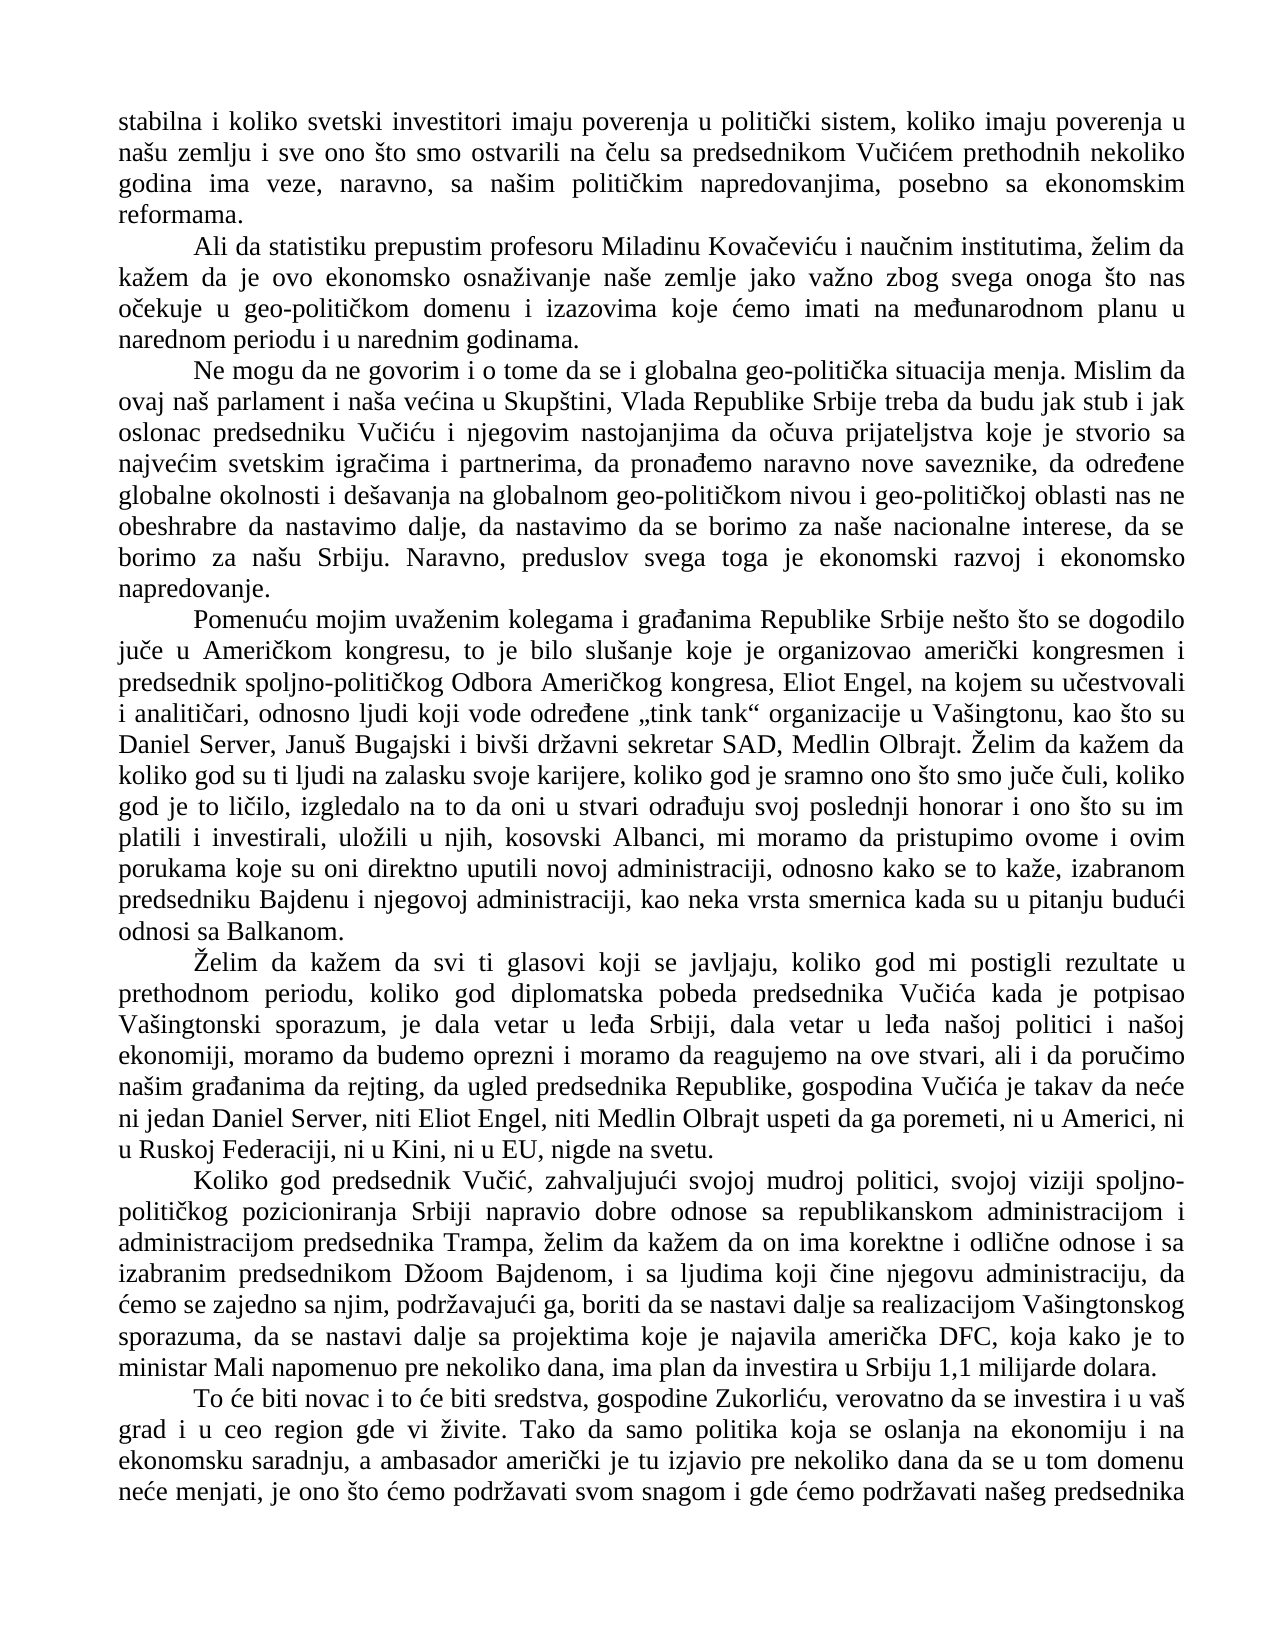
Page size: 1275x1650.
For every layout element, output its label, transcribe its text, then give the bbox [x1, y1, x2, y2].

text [118, 1382, 1186, 1507]
text Želim da kažem da svi ti glasovi koji se javljaju, koliko god mi postigli rezultate u prethodnom periodu, koliko god diplomatska pobeda predsednika Vučića kada je potpisao Vašingtonski sporazum, je dala vetar u leđa Srbiji, dala vetar u leđa našoj politici i našoj ekonomiji, moramo da budemo oprezni i moramo da reagujemo na ove stvari, ali i da poručimo našim građanima da rejting, da ugled predsednika Republike, gospodina Vučića je takav da neće ni jedan Daniel Server, niti Eliot Engel, niti Medlin Olbrajt uspeti da ga poremeti, ni u Americi, ni u Ruskoj Federaciji, ni u Kini, ni u EU, nigde na svetu. [118, 946, 1186, 1164]
text Ali da statistiku prepustim profesoru Miladinu Kovačeviću i naučnim institutima, želim da kažem da je ovo ekonomsko osnaživanje naše zemlje jako važno zbog svega onoga što nas očekuje u geo-političkom domenu i izazovima koje ćemo imati na međunarodnom planu u narednom periodu i u narednim godinama. [118, 229, 1186, 354]
text Koliko god predsednik Vučić, zahvaljujući svojoj mudroj politici, svojoj viziji spoljno-političkog pozicioniranja Srbiji napravio dobre odnose sa republikanskom administracijom i administracijom predsednika Trampa, želim da kažem da on ima korektne i odlične odnose i sa izabranim predsednikom Džoom Bajdenom, i sa ljudima koji čine njegovu administraciju, da ćemo se zajedno sa njim, podržavajući ga, boriti da se nastavi dalje sa realizacijom Vašingtonskog sporazuma, da se nastavi dalje sa projektima koje je najavila američka DFC, koja kako je to ministar Mali napomenuo pre nekoliko dana, ima plan da investira u Srbiju 1,1 milijarde dolara. [118, 1164, 1186, 1382]
text Pomenuću mojim uvaženim kolegama i građanima Republike Srbije nešto što se dogodilo juče u Američkom kongresu, to je bilo slušanje koje je organizovao američki kongresmen i predsednik spoljno-političkog Odbora Američkog kongresa, Eliot Engel, na kojem su učestvovali i analitičari, odnosno ljudi koji vode određene „tink tank“ organizacije u Vašingtonu, kao što su Daniel Server, Januš Bugajski i bivši državni sekretar SAD, Medlin Olbrajt. Želim da kažem da koliko god su ti ljudi na zalasku svoje karijere, koliko god je sramno ono što smo juče čuli, koliko god je to ličilo, izgledalo na to da oni u stvari odrađuju svoj poslednji honorar i ono što su im platili i investirali, uložili u njih, kosovski Albanci, mi moramo da pristupimo ovome i ovim porukama koje su oni direktno uputili novoj administraciji, odnosno kako se to kaže, izabranom predsedniku Bajdenu i njegovoj administraciji, kao neka vrsta smernica kada su u pitanju budući odnosi sa Balkanom. [118, 603, 1186, 946]
text Ne mogu da ne govorim i o tome da se i globalna geo-politička situacija menja. Mislim da ovaj naš parlament i naša većina u Skupštini, Vlada Republike Srbije treba da budu jak stub i jak oslonac predsedniku Vučiću i njegovim nastojanjima da očuva prijateljstva koje je stvorio sa najvećim svetskim igračima i partnerima, da pronađemo naravno nove saveznike, da određene globalne okolnosti i dešavanja na globalnom geo-političkom nivou i geo-političkoj oblasti nas ne obeshrabre da nastavimo dalje, da nastavimo da se borimo za naše nacionalne interese, da se borimo za našu Srbiju. Naravno, preduslov svega toga je ekonomski razvoj i ekonomsko napredovanje. [118, 354, 1186, 603]
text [118, 105, 1186, 229]
